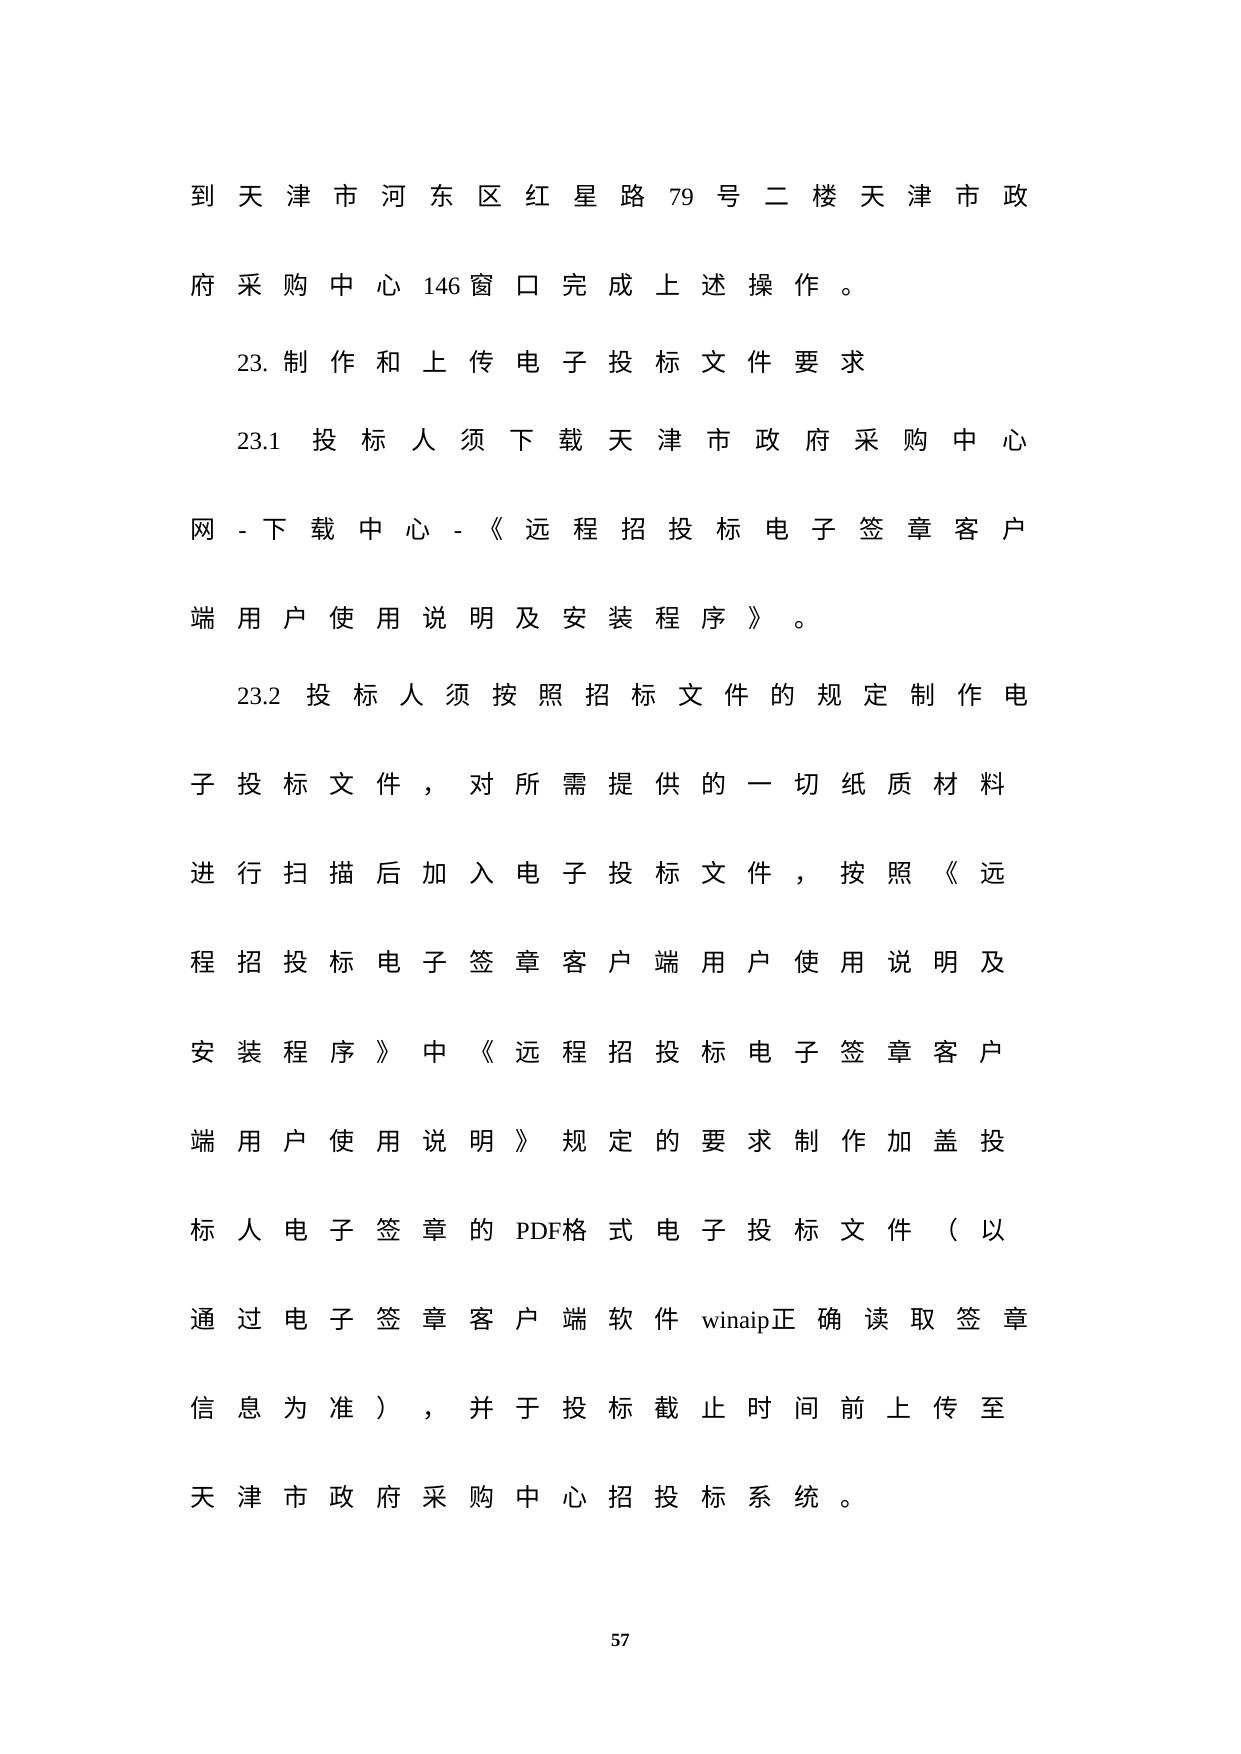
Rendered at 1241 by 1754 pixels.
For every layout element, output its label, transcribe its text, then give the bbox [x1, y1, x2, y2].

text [190, 164, 1050, 313]
text 23.1 投标人须下载天津市政府采购中心网-下载中心-《远程招投标电子签章客户端用户使用说明及安装程序》。 [190, 408, 1050, 646]
text 23.2 投标人须按照招标文件的规定制作电子投标文件，对所需提供的一切纸质材料进行扫描后加入电子投标文件，按照《远程招投标电子签章客户端用户使用说明及安装程序》中《远程招投标电子签章客户端用户使用说明》规定的要求制作加盖投标人电子签章的PDF格式电子投标文件（以通过电子签章客户端软件winaip正确读取签章信息为准），并于投标截止时间前上传至天津市政府采购中心招投标系统。 [190, 664, 1050, 1525]
text 23. 制作和上传电子投标文件要求 [190, 331, 1050, 390]
